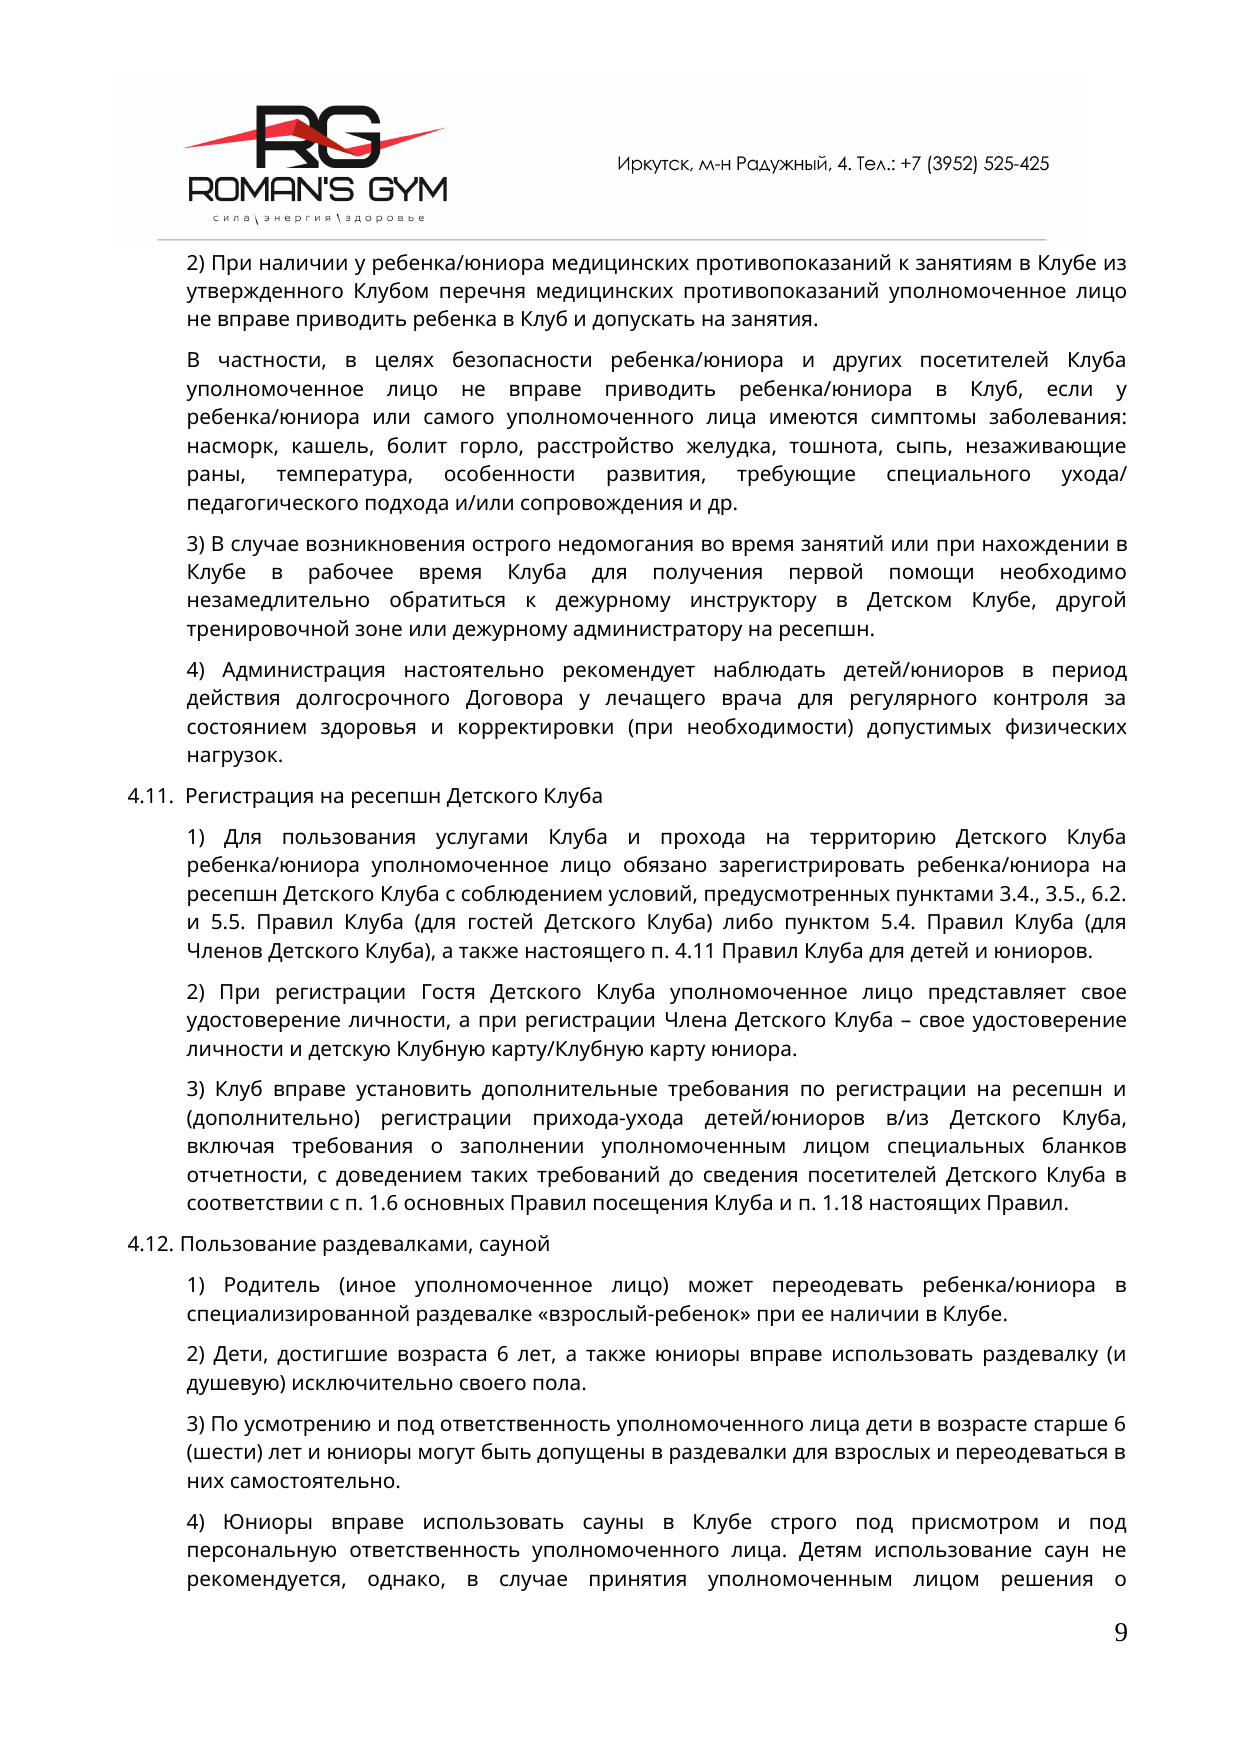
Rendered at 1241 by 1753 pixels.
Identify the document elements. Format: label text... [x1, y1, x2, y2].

text 4.11. Регистрация на ресепшн Детского Клуба [127, 781, 1128, 809]
text 1) Родитель (иное уполномоченное лицо) может переодевать ребенка/юниора в специализированной раздевалке «взрослый-ребенок» при ее наличии в Клубе. [186, 1270, 1128, 1327]
text 4) Администрация настоятельно рекомендует наблюдать детей/юниоров в период действия долгосрочного Договора у лечащего врача для регулярного контроля за состоянием здоровья и корректировки (при необходимости) допустимых физических нагрузок. [186, 655, 1128, 769]
text 3) По усмотрению и под ответственность уполномоченного лица дети в возрасте старше 6 (шести) лет и юниоры могут быть допущены в раздевалки для взрослых и переодеваться в них самостоятельно. [186, 1409, 1128, 1494]
picture [112, 73, 1087, 248]
text 2) Дети, достигшие возраста 6 лет, а также юниоры вправе использовать раздевалку (и душевую) исключительно своего пола. [186, 1339, 1128, 1396]
text 4.12. Пользование раздевалками, сауной [127, 1229, 1128, 1258]
text 2) При регистрации Гостя Детского Клуба уполномоченное лицо представляет свое удостоверение личности, а при регистрации Члена Детского Клуба – свое удостоверение личности и детскую Клубную карту/Клубную карту юниора. [186, 977, 1128, 1062]
text 3) Клуб вправе установить дополнительные требования по регистрации на ресепшн и (дополнительно) регистрации прихода-ухода детей/юниоров в/из Детского Клуба, включая требования о заполнении уполномоченным лицом специальных бланков отчетности, с доведением таких требований до сведения посетителей Детского Клуба в соответствии с п. 1.6 основных Правил посещения Клуба и п. 1.18 настоящих Правил. [186, 1074, 1128, 1217]
text 3) В случае возникновения острого недомогания во время занятий или при нахождении в Клубе в рабочее время Клуба для получения первой помощи необходимо незамедлительно обратиться к дежурному инструктору в Детском Клубе, другой тренировочной зоне или дежурному администратору на ресепшн. [186, 529, 1128, 642]
text 2) При наличии у ребенка/юниора медицинских противопоказаний к занятиям в Клубе из утвержденного Клубом перечня медицинских противопоказаний уполномоченное лицо не вправе приводить ребенка в Клуб и допускать на занятия. [186, 248, 1128, 333]
text 1) Для пользования услугами Клуба и прохода на территорию Детского Клуба ребенка/юниора уполномоченное лицо обязано зарегистрировать ребенка/юниора на ресепшн Детского Клуба с соблюдением условий, предусмотренных пунктами 3.4., 3.5., 6.2. и 5.5. Правил Клуба (для гостей Детского Клуба) либо пунктом 5.4. Правил Клуба (для Членов Детского Клуба), а также настоящего п. 4.11 Правил Клуба для детей и юниоров. [186, 822, 1128, 964]
text В частности, в целях безопасности ребенка/юниора и других посетителей Клуба уполномоченное лицо не вправе приводить ребенка/юниора в Клуб, если у ребенка/юниора или самого уполномоченного лица имеются симптомы заболевания: насморк, кашель, болит горло, расстройство желудка, тошнота, сыпь, незаживающие раны, температура, особенности развития, требующие специального ухода/ педагогического подхода и/или сопровождения и др. [186, 346, 1128, 516]
